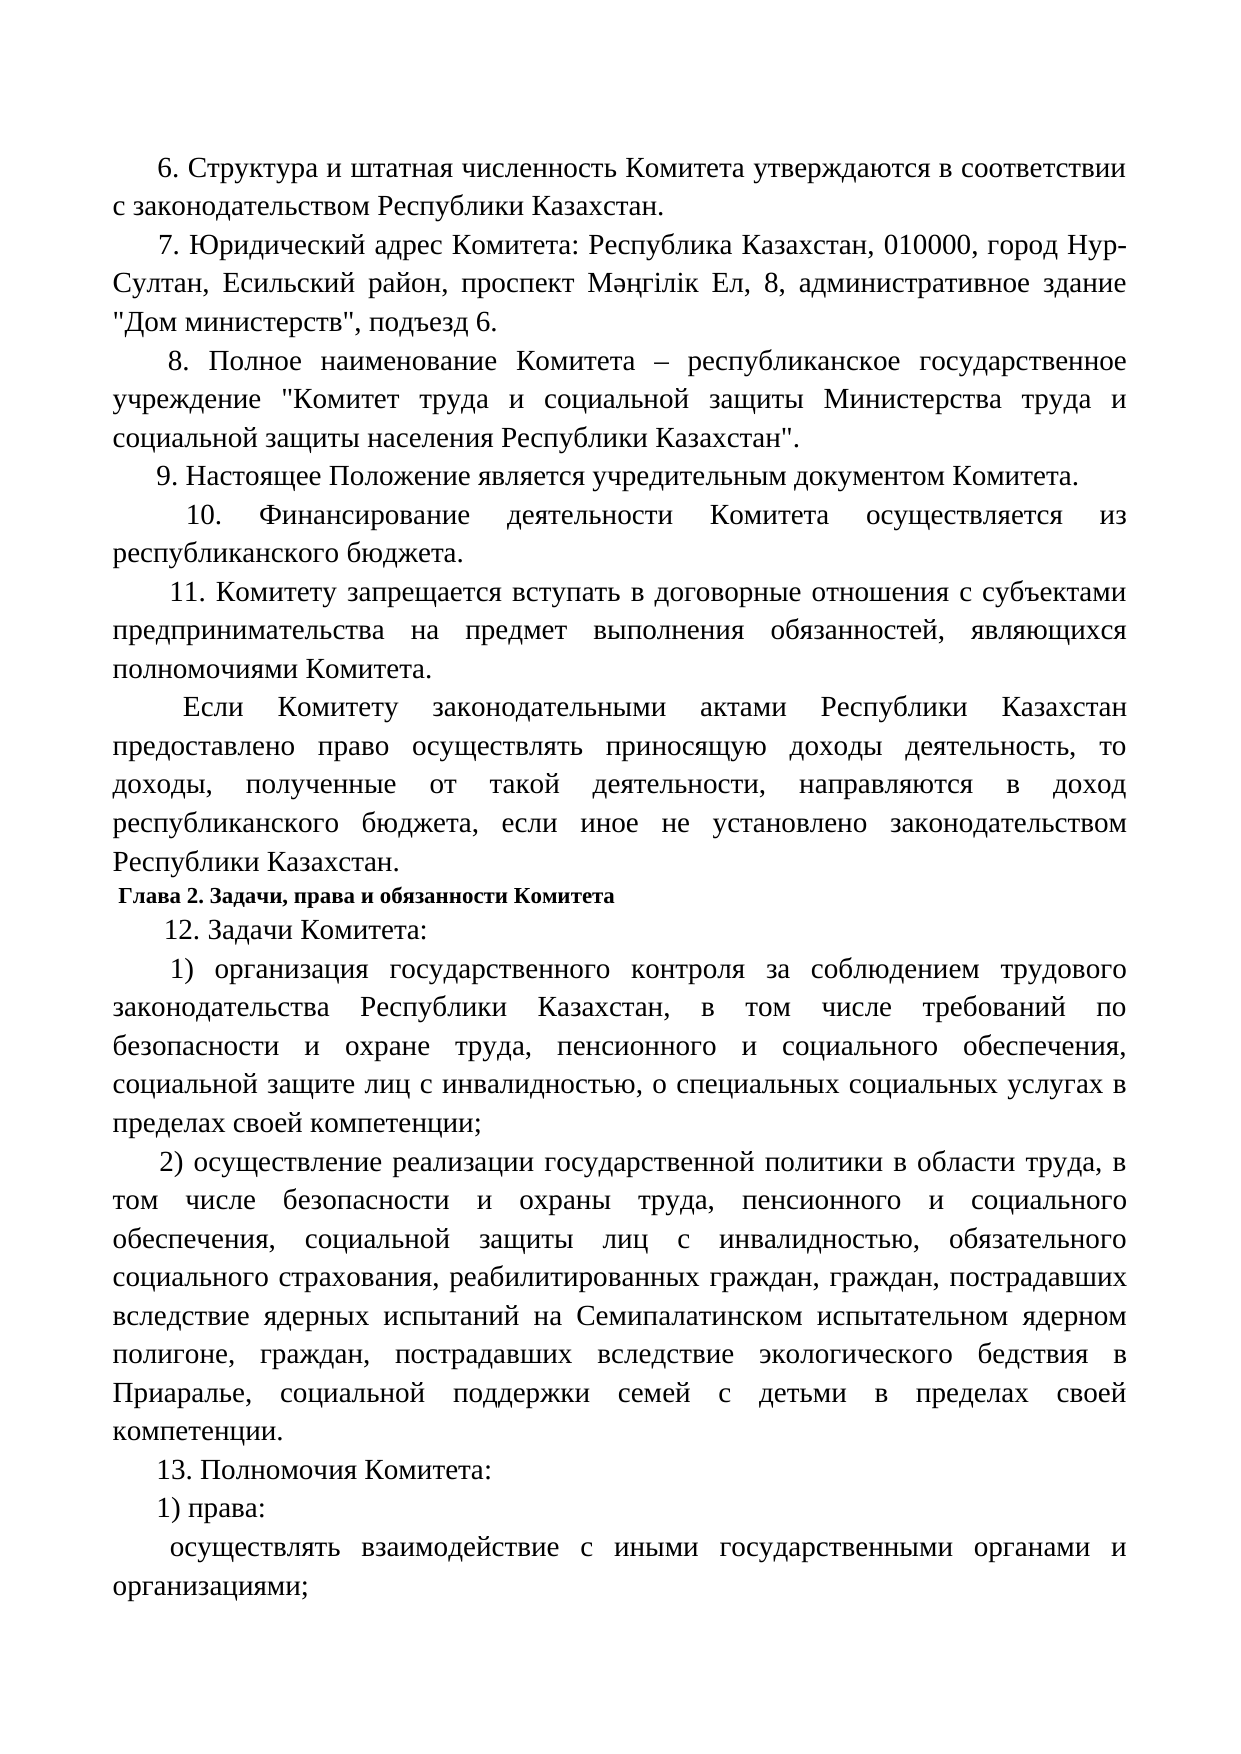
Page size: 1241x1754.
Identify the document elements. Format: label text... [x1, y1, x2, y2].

text 11. Комитету запрещается вступать в договорные отношения с субъектами предпринимательства на предмет выполнения обязанностей, являющихся полномочиями Комитета. [112, 574, 1128, 684]
text 13. Полномочия Комитета: [112, 1452, 1128, 1486]
text 9. Настоящее Положение является учредительным документом Комитета. [112, 458, 1128, 492]
text 10. Финансирование деятельности Комитета осуществляется из республиканского бюджета. [112, 497, 1128, 569]
text 1) права: [112, 1491, 1128, 1524]
text 8. Полное наименование Комитета – республиканское государственное учреждение "Комитет труда и социальной защиты Министерства труда и социальной защиты населения Республики Казахстан". [112, 343, 1128, 453]
text 12. Задачи Комитета: [112, 912, 1128, 946]
text Если Комитету законодательными актами Республики Казахстан предоставлено право осуществлять приносящую доходы деятельность, то доходы, полученные от такой деятельности, направляются в доход республиканского бюджета, если иное не установлено законодательством Республики Казахстан. [112, 689, 1128, 877]
text осуществлять взаимодействие с иными государственными органами и организациями; [112, 1529, 1128, 1601]
text Глава 2. Задачи, права и обязанности Комитета [112, 882, 1128, 909]
text 1) организация государственного контроля за соблюдением трудового законодательства Республики Казахстан, в том числе требований по безопасности и охране труда, пенсионного и социального обеспечения, социальной защите лиц с инвалидностью, о специальных социальных услугах в пределах своей компетенции; [112, 951, 1128, 1139]
text 2) осуществление реализации государственной политики в области труда, в том числе безопасности и охраны труда, пенсионного и социального обеспечения, социальной защиты лиц с инвалидностью, обязательного социального страхования, реабилитированных граждан, граждан, пострадавших вследствие ядерных испытаний на Семипалатинском испытательном ядерном полигоне, граждан, пострадавших вследствие экологического бедствия в Приаралье, социальной поддержки семей с детьми в пределах своей компетенции. [112, 1144, 1128, 1447]
text 7. Юридический адрес Комитета: Республика Казахстан, 010000, город Нур-Султан, Есильский район, проспект Мәңгілік Ел, 8, административное здание "Дом министерств", подъезд 6. [112, 227, 1128, 338]
text 6. Структура и штатная численность Комитета утверждаются в соответствии с законодательством Республики Казахстан. [112, 150, 1128, 222]
